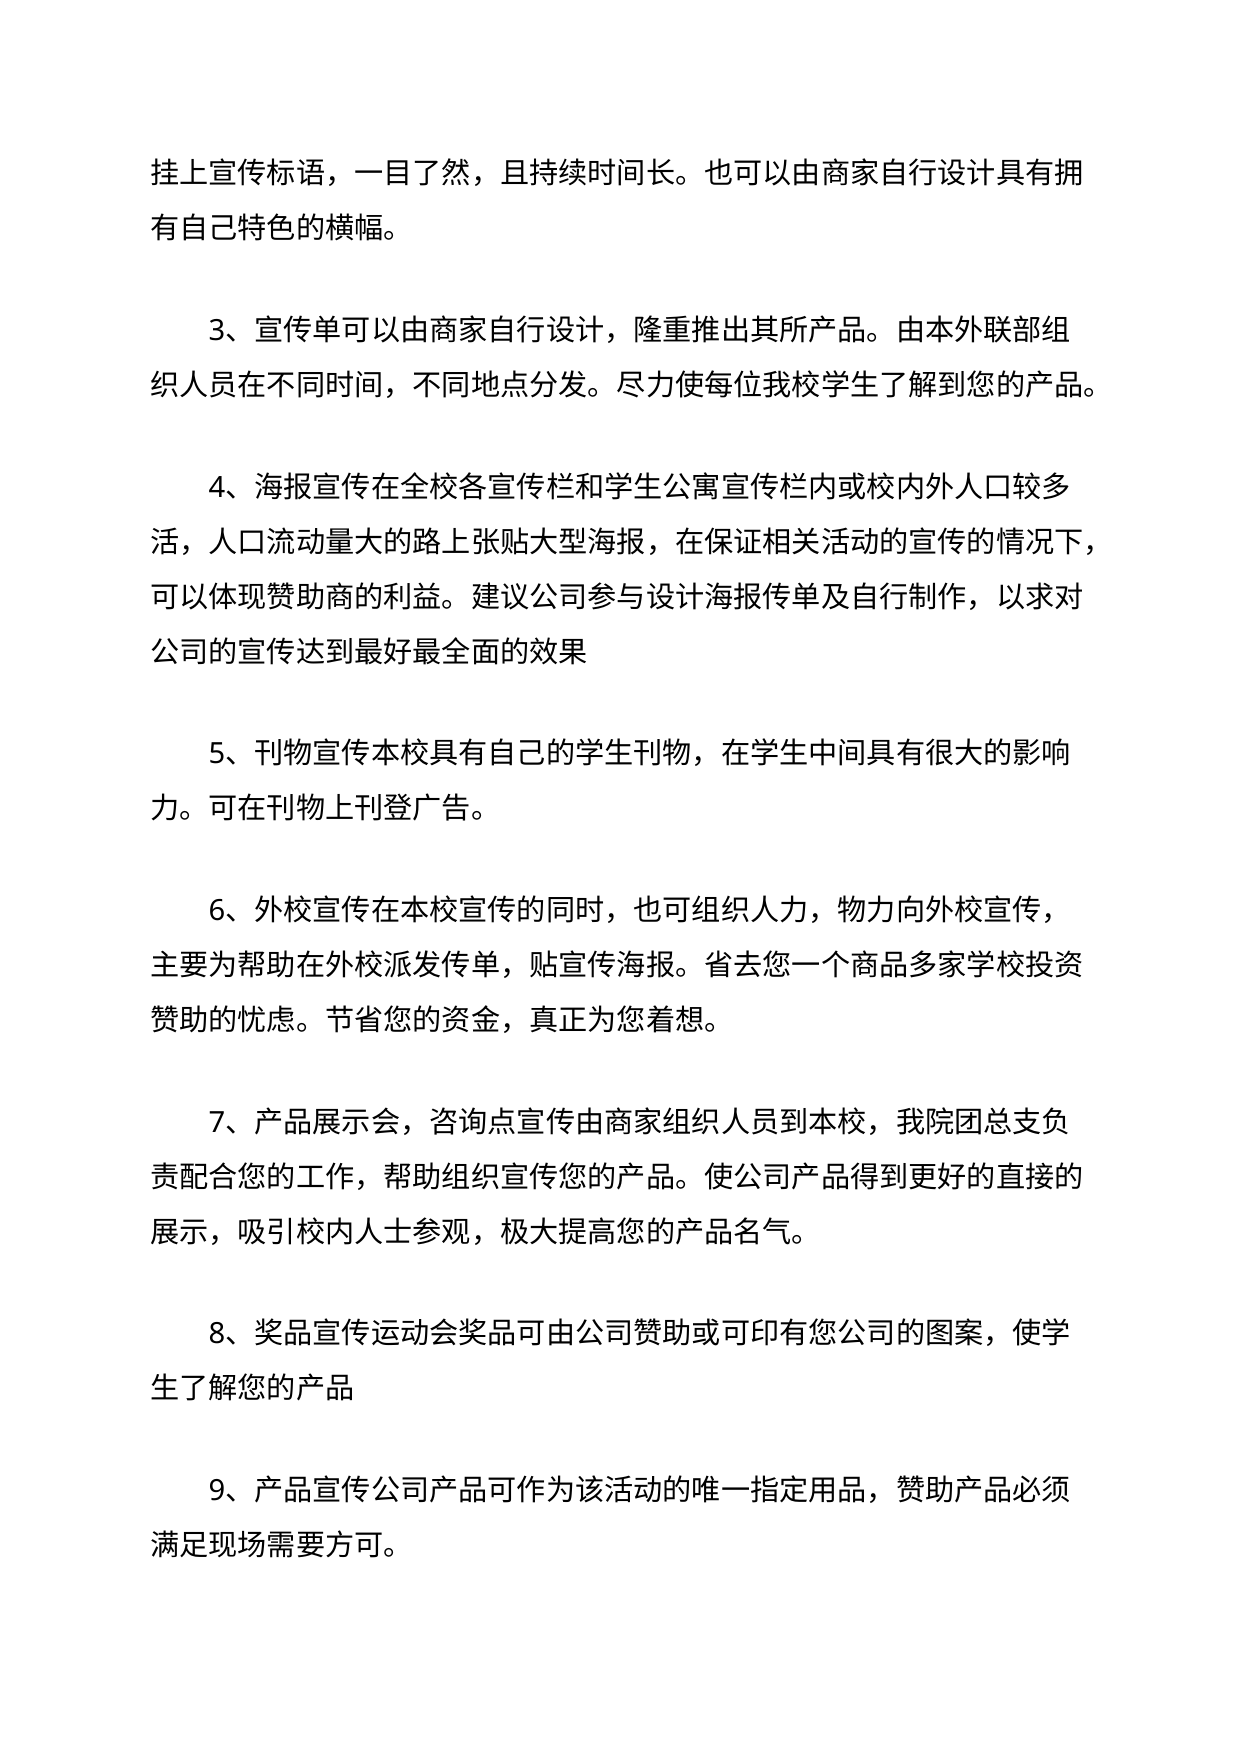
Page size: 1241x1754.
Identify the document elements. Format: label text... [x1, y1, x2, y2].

text 5、刊物宣传本校具有自己的学生刊物，在学生中间具有很大的影响力。可在刊物上刊登广告。 [150, 730, 1090, 827]
text 4、海报宣传在全校各宣传栏和学生公寓宣传栏内或校内外人口较多活，人口流动量大的路上张贴大型海报，在保证相关活动的宣传的情况下，可以体现赞助商的利益。建议公司参与设计海报传单及自行制作，以求对公司的宣传达到最好最全面的效果 [150, 463, 1090, 671]
text 8、奖品宣传运动会奖品可由公司赞助或可印有您公司的图案，使学生了解您的产品 [150, 1310, 1090, 1407]
text 3、宣传单可以由商家自行设计，隆重推出其所产品。由本外联部组织人员在不同时间，不同地点分发。尽力使每位我校学生了解到您的产品。 [150, 307, 1090, 404]
text 6、外校宣传在本校宣传的同时，也可组织人力，物力向外校宣传，主要为帮助在外校派发传单，贴宣传海报。省去您一个商品多家学校投资赞助的忧虑。节省您的资金，真正为您着想。 [150, 887, 1090, 1039]
text 9、产品宣传公司产品可作为该活动的唯一指定用品，赞助产品必须满足现场需要方可。 [150, 1467, 1090, 1564]
text 7、产品展示会，咨询点宣传由商家组织人员到本校，我院团总支负责配合您的工作，帮助组织宣传您的产品。使公司产品得到更好的直接的展示，吸引校内人士参观，极大提高您的产品名气。 [150, 1098, 1090, 1251]
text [150, 150, 1090, 247]
